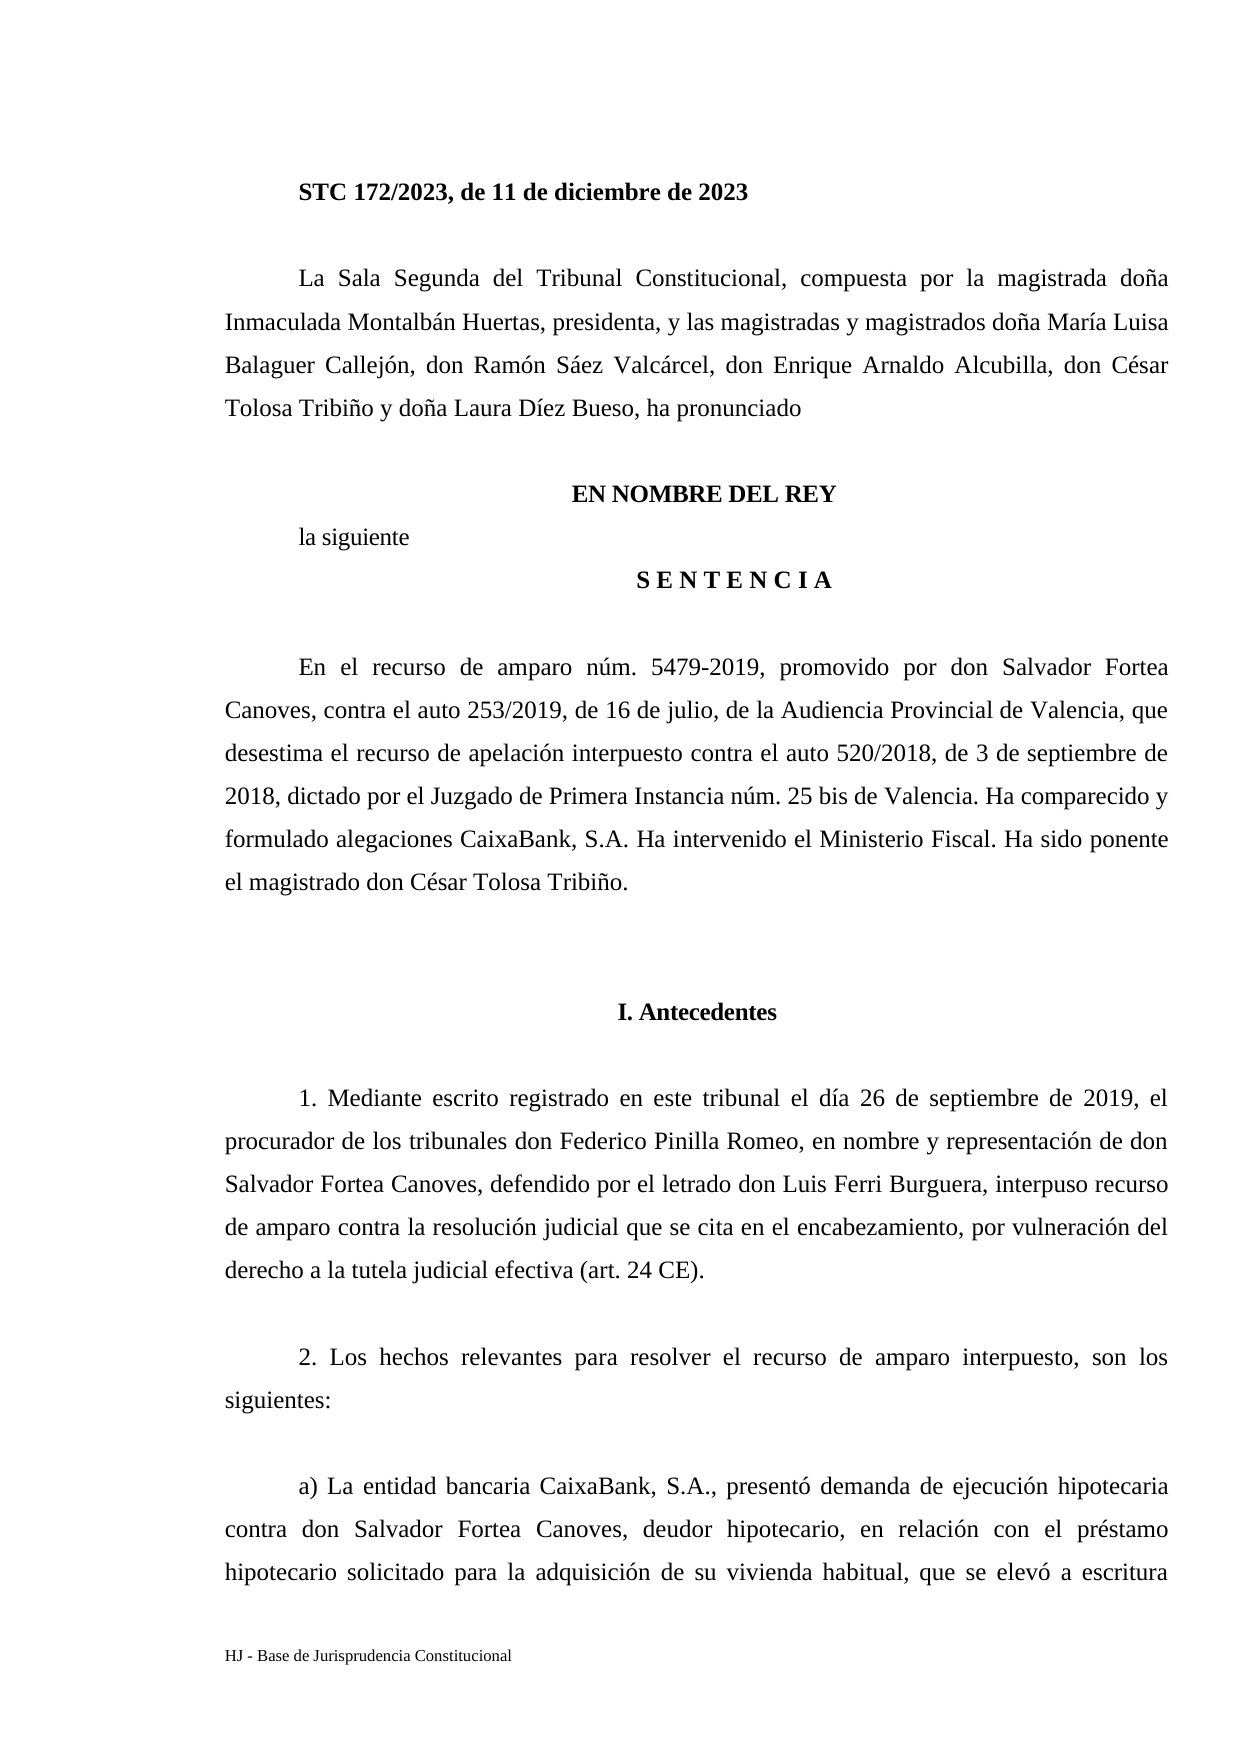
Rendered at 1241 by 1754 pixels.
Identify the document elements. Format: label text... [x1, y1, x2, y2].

text la siguiente [224, 522, 1110, 551]
text La Sala Segunda del Tribunal Constitucional, compuesta por la magistrada doña Inmaculada Montalbán Huertas, presidenta, y las magistradas y magistrados doña María Luisa Balaguer Callejón, don Ramón Sáez Valcárcel, don Enrique Arnaldo Alcubilla, don César Tolosa Tribiño y doña Laura Díez Bueso, ha pronunciado [224, 263, 1169, 422]
text STC 172/2023, de 11 de diciembre de 2023 [224, 177, 1169, 206]
text 2. Los hechos relevantes para resolver el recurso de amparo interpuesto, son los siguientes: [224, 1342, 1169, 1413]
text EN NOMBRE DEL REY [224, 479, 1110, 508]
text En el recurso de amparo núm. 5479-2019, promovido por don Salvador Fortea Canoves, contra el auto 253/2019, de 16 de julio, de la Audiencia Provincial de Valencia, que desestima el recurso de apelación interpuesto contra el auto 520/2018, de 3 de septiembre de 2018, dictado por el Juzgado de Primera Instancia núm. 25 bis de Valencia. Ha comparecido y formulado alegaciones CaixaBank, S.A. Ha intervenido el Ministerio Fiscal. Ha sido ponente el magistrado don César Tolosa Tribiño. [224, 652, 1169, 896]
text S E N T E N C I A [224, 565, 1169, 594]
text 1. Mediante escrito registrado en este tribunal el día 26 de septiembre de 2019, el procurador de los tribunales don Federico Pinilla Romeo, en nombre y representación de don Salvador Fortea Canoves, defendido por el letrado don Luis Ferri Burguera, interpuso recurso de amparo contra la resolución judicial que se cita en el encabezamiento, por vulneración del derecho a la tutela judicial efectiva (art. 24 CE). [224, 1083, 1169, 1284]
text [224, 1471, 1169, 1586]
text I. Antecedentes [224, 997, 1169, 1025]
